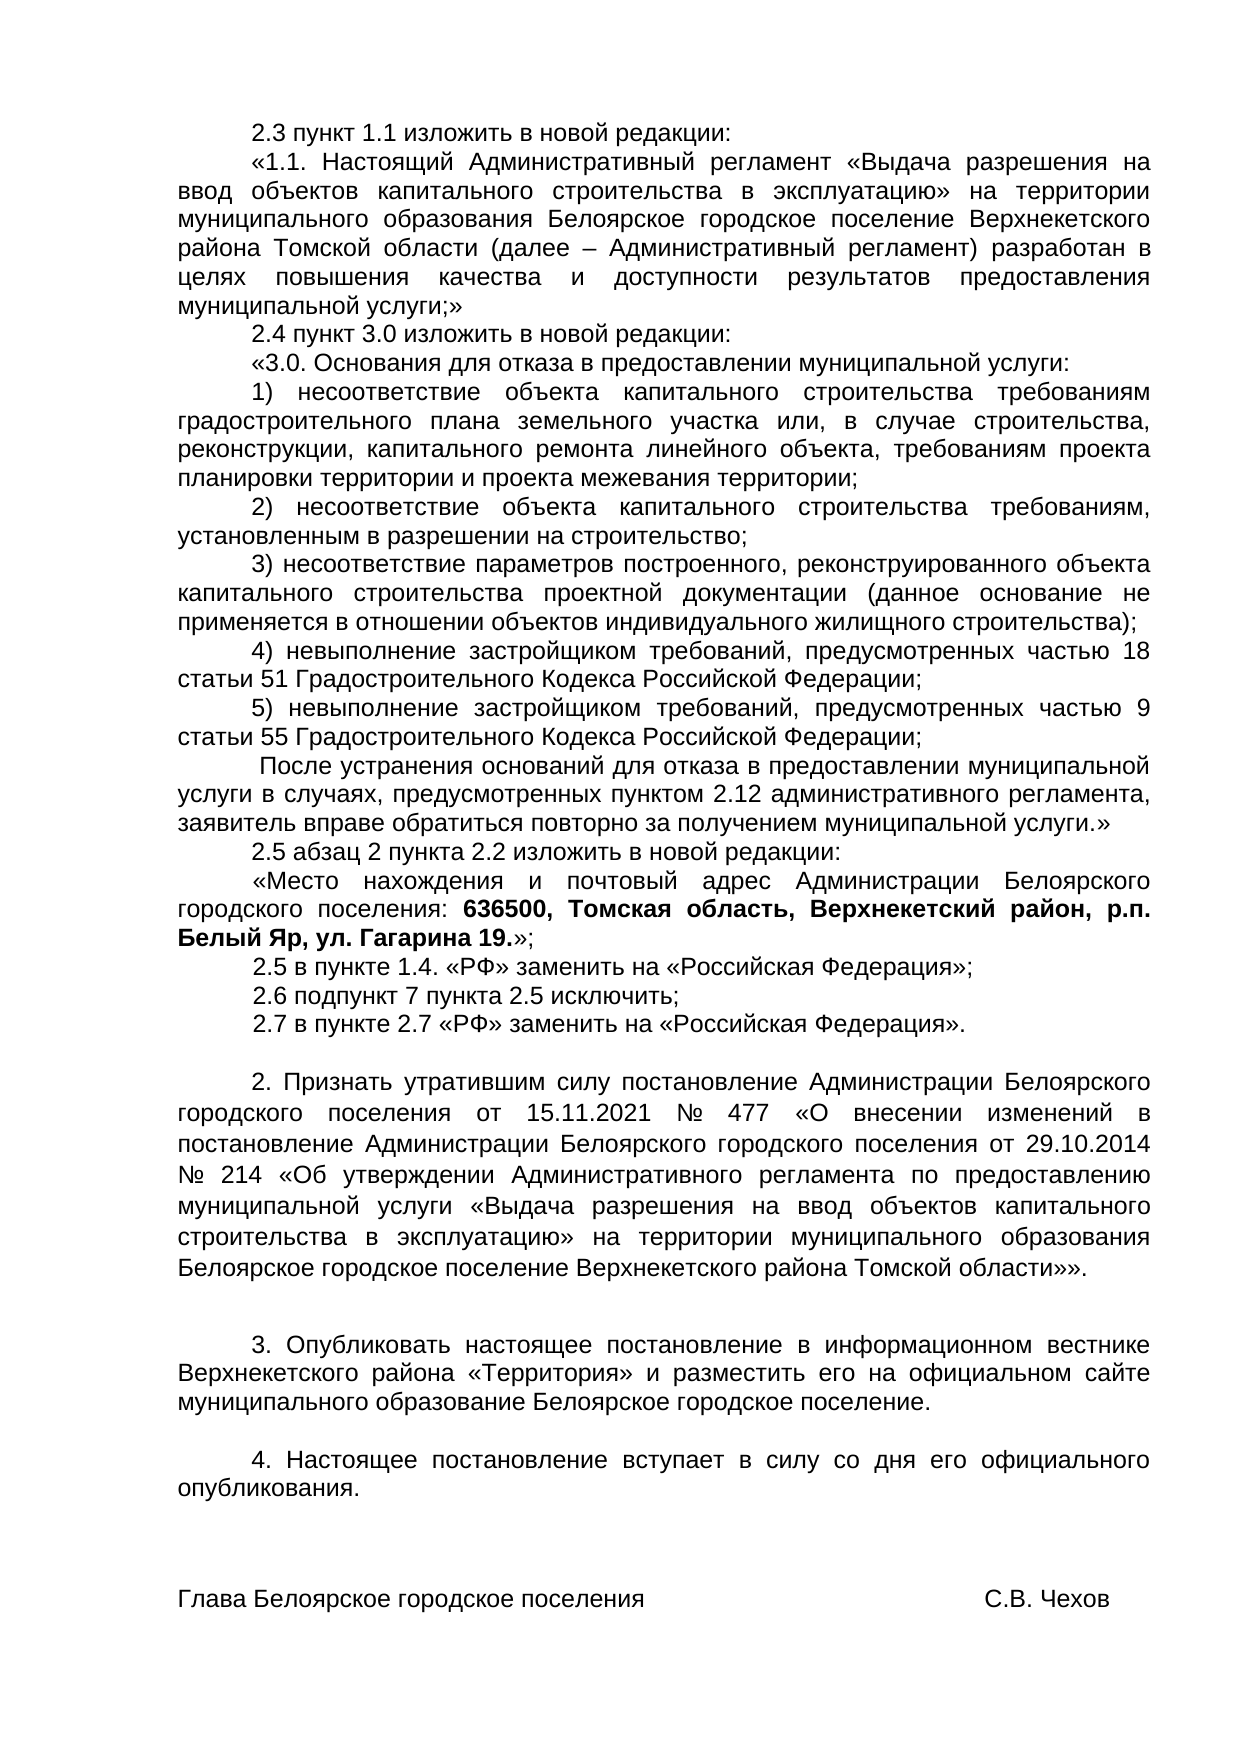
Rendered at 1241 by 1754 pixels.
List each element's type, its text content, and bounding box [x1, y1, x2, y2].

text 1) несоответствие объекта капитального строительства требованиям градостроительного плана земельного участка или, в случае строительства, реконструкции, капитального ремонта линейного объекта, требованиям проекта планировки территории и проекта межевания территории; [177, 377, 1152, 492]
text 2.5 в пункте 1.4. «РФ» заменить на «Российская Федерация»; [177, 952, 1152, 981]
text 4. Настоящее постановление вступает в силу со дня его официального опубликования. [177, 1444, 1152, 1502]
text 2.6 подпункт 7 пункта 2.5 исключить; [177, 981, 1152, 1009]
text «Место нахождения и почтовый адрес Администрации Белоярского городского поселения: 636500, Томская область, Верхнекетский район, р.п. Белый Яр, ул. Гагарина 19.»; [177, 866, 1152, 952]
text 2.3 пункт 1.1 изложить в новой редакции: [177, 118, 1152, 147]
text 2.7 в пункте 2.7 «РФ» заменить на «Российская Федерация». [177, 1009, 1152, 1038]
text 2.4 пункт 3.0 изложить в новой редакции: [177, 319, 1152, 348]
text 4) невыполнение застройщиком требований, предусмотренных частью 18 статьи 51 Градостроительного Кодекса Российской Федерации; [177, 636, 1152, 693]
text 2) несоответствие объекта капитального строительства требованиям, установленным в разрешении на строительство; [177, 492, 1152, 549]
text 3) несоответствие параметров построенного, реконструированного объекта капитального строительства проектной документации (данное основание не применяется в отношении объектов индивидуального жилищного строительства); [177, 549, 1152, 636]
text «3.0. Основания для отказа в предоставлении муниципальной услуги: [177, 348, 1152, 377]
text Глава Белоярское городское поселения С.В. Чехов [177, 1584, 1152, 1612]
text 2.5 абзац 2 пункта 2.2 изложить в новой редакции: [177, 837, 1152, 866]
text 3. Опубликовать настоящее постановление в информационном вестнике Верхнекетского района «Территория» и разместить его на официальном сайте муниципального образование Белоярское городское поселение. [177, 1329, 1152, 1416]
text «1.1. Настоящий Административный регламент «Выдача разрешения на ввод объектов капитального строительства в эксплуатацию» на территории муниципального образования Белоярское городское поселение Верхнекетского района Томской области (далее – Административный регламент) разработан в целях повышения качества и доступности результатов предоставления муниципальной услуги;» [177, 147, 1152, 319]
text После устранения оснований для отказа в предоставлении муниципальной услуги в случаях, предусмотренных пунктом 2.12 административного регламента, заявитель вправе обратиться повторно за получением муниципальной услуги.» [177, 751, 1152, 837]
text 2. Признать утратившим силу постановление Администрации Белоярского городского поселения от 15.11.2021 № 477 «О внесении изменений в постановление Администрации Белоярского городского поселения от 29.10.2014 № 214 «Об утверждении Административного регламента по предоставлению муниципальной услуги «Выдача разрешения на ввод объектов капитального строительства в эксплуатацию» на территории муниципального образования Белоярское городское поселение Верхнекетского района Томской области»». [177, 1067, 1152, 1282]
text 5) невыполнение застройщиком требований, предусмотренных частью 9 статьи 55 Градостроительного Кодекса Российской Федерации; [177, 693, 1152, 751]
